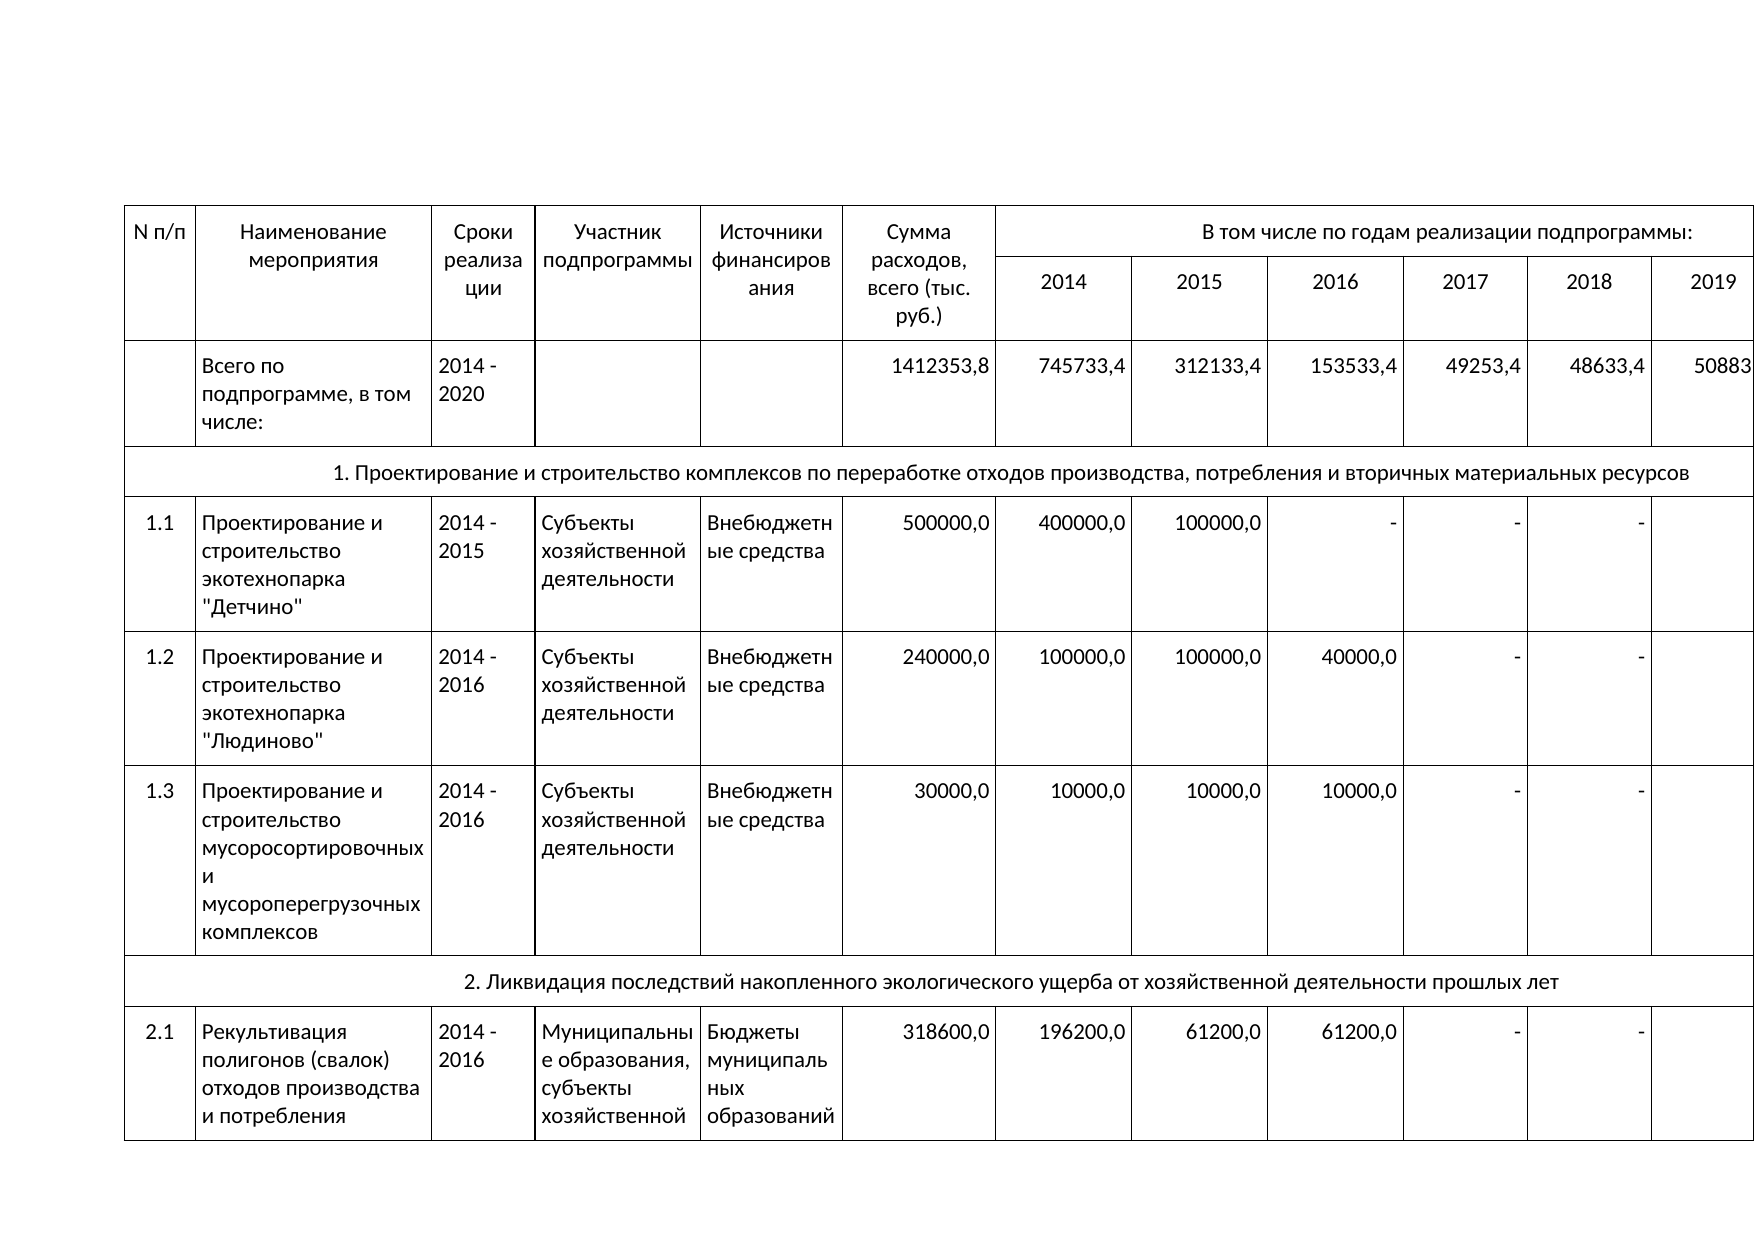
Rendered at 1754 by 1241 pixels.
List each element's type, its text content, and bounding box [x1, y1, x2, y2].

table_cell 100000,0 [996, 632, 1131, 765]
table_cell 49253,4 [1404, 341, 1527, 446]
table_cell 1.3 [125, 766, 195, 955]
table_cell 153533,4 [1268, 341, 1403, 446]
table_cell 10000,0 [996, 766, 1131, 955]
table_cell 61200,0 [1268, 1007, 1403, 1140]
table_cell Проектирование и строительство экотехнопарка "Людиново" [196, 632, 431, 765]
table_cell 2017 [1404, 257, 1527, 339]
table_cell 50883,4 [1652, 341, 1753, 446]
table_header Участник подпрограммы [536, 206, 700, 339]
table_cell - [1652, 766, 1753, 955]
table_cell [701, 341, 842, 446]
table_cell 1.2 [125, 632, 195, 765]
table_cell - [1404, 632, 1527, 765]
table_cell 48633,4 [1528, 341, 1651, 446]
table_header Сроки реализации [432, 206, 534, 339]
table_header N п/п [125, 206, 195, 339]
table_cell 2.1 [125, 1007, 195, 1140]
table_cell Бюджеты муниципальных образований [701, 1007, 842, 1140]
table_cell 40000,0 [1268, 632, 1403, 765]
table_cell 2016 [1268, 257, 1403, 339]
table_cell 2015 [1132, 257, 1267, 339]
table_cell 10000,0 [1268, 766, 1403, 955]
table_cell [536, 341, 700, 446]
table_cell - [1528, 632, 1651, 765]
table_cell 2014 - 2015 [432, 497, 534, 631]
table_cell Субъекты хозяйственной деятельности [536, 497, 700, 631]
table_cell Проектирование и строительство мусоросортировочных и мусороперегрузочных комплексов [196, 766, 431, 955]
table_cell 312133,4 [1132, 341, 1267, 446]
table_cell - [1652, 497, 1753, 631]
table_cell 400000,0 [996, 497, 1131, 631]
table_cell 2018 [1528, 257, 1651, 339]
table_cell 2014 [996, 257, 1131, 339]
table_cell 1.1 [125, 497, 195, 631]
table_cell 2. Ликвидация последствий накопленного экологического ущерба от хозяйственной деятельности прошлых лет [125, 956, 1753, 1006]
table_cell 100000,0 [1132, 632, 1267, 765]
table_cell - [1404, 497, 1527, 631]
table_cell 2014 - 2020 [432, 341, 534, 446]
table_header Наименование мероприятия [196, 206, 431, 339]
table_header В том числе по годам реализации подпрограммы: [996, 206, 1753, 256]
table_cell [536, 1007, 700, 1140]
table_cell Всего по подпрограмме, в том числе: [196, 341, 431, 446]
table_cell - [1652, 1007, 1753, 1140]
table_cell 30000,0 [843, 766, 995, 955]
table_cell - [1528, 497, 1651, 631]
table_cell 2014 - 2016 [432, 766, 534, 955]
table_cell Проектирование и строительство экотехнопарка "Детчино" [196, 497, 431, 631]
table_cell Внебюджетные средства [701, 632, 842, 765]
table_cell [196, 1007, 431, 1140]
table_cell Внебюджетные средства [701, 766, 842, 955]
table_cell 2019 [1652, 257, 1753, 339]
table_header Источники финансирования [701, 206, 842, 339]
table_cell 196200,0 [996, 1007, 1131, 1140]
table_cell 240000,0 [843, 632, 995, 765]
table_cell - [1528, 1007, 1651, 1140]
table_cell Субъекты хозяйственной деятельности [536, 766, 700, 955]
table_cell 2014 - 2016 [432, 632, 534, 765]
table_cell 61200,0 [1132, 1007, 1267, 1140]
table_cell Внебюджетные средства [701, 497, 842, 631]
table_cell - [1528, 766, 1651, 955]
table_cell 1412353,8 [843, 341, 995, 446]
table_cell - [1652, 632, 1753, 765]
table_header Сумма расходов, всего (тыс. руб.) [843, 206, 995, 339]
table_cell - [1268, 497, 1403, 631]
table_cell - [1404, 1007, 1527, 1140]
table_cell 10000,0 [1132, 766, 1267, 955]
table_cell 2014 - 2016 [432, 1007, 534, 1140]
table_cell 100000,0 [1132, 497, 1267, 631]
table_cell 318600,0 [843, 1007, 995, 1140]
table_cell 745733,4 [996, 341, 1131, 446]
table_cell 500000,0 [843, 497, 995, 631]
table_cell 1. Проектирование и строительство комплексов по переработке отходов производства, потребления и вторичных материальных ресурсов [125, 447, 1753, 496]
table_cell [125, 341, 195, 446]
table_cell Субъекты хозяйственной деятельности [536, 632, 700, 765]
table_cell - [1404, 766, 1527, 955]
